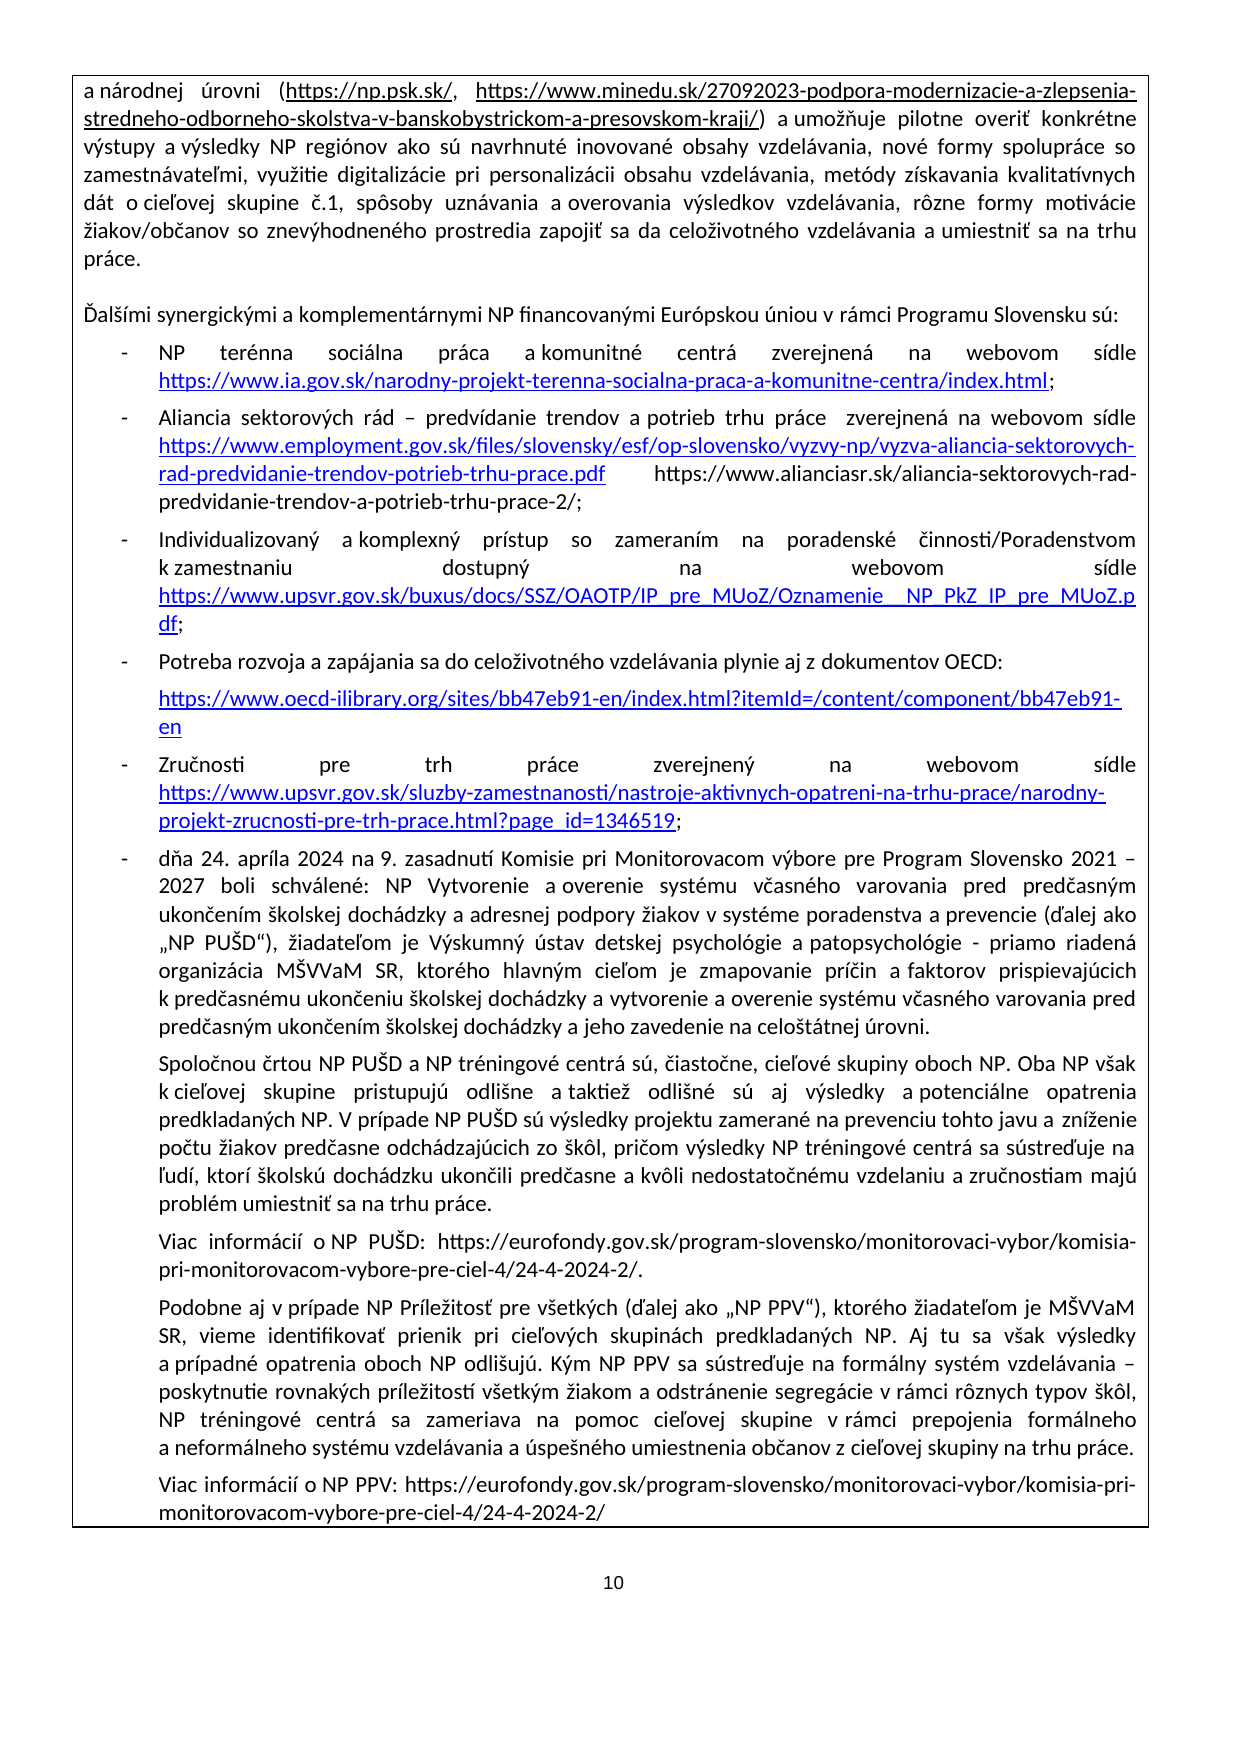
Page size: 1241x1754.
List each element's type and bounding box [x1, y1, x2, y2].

table_cell [73, 76, 1148, 1526]
